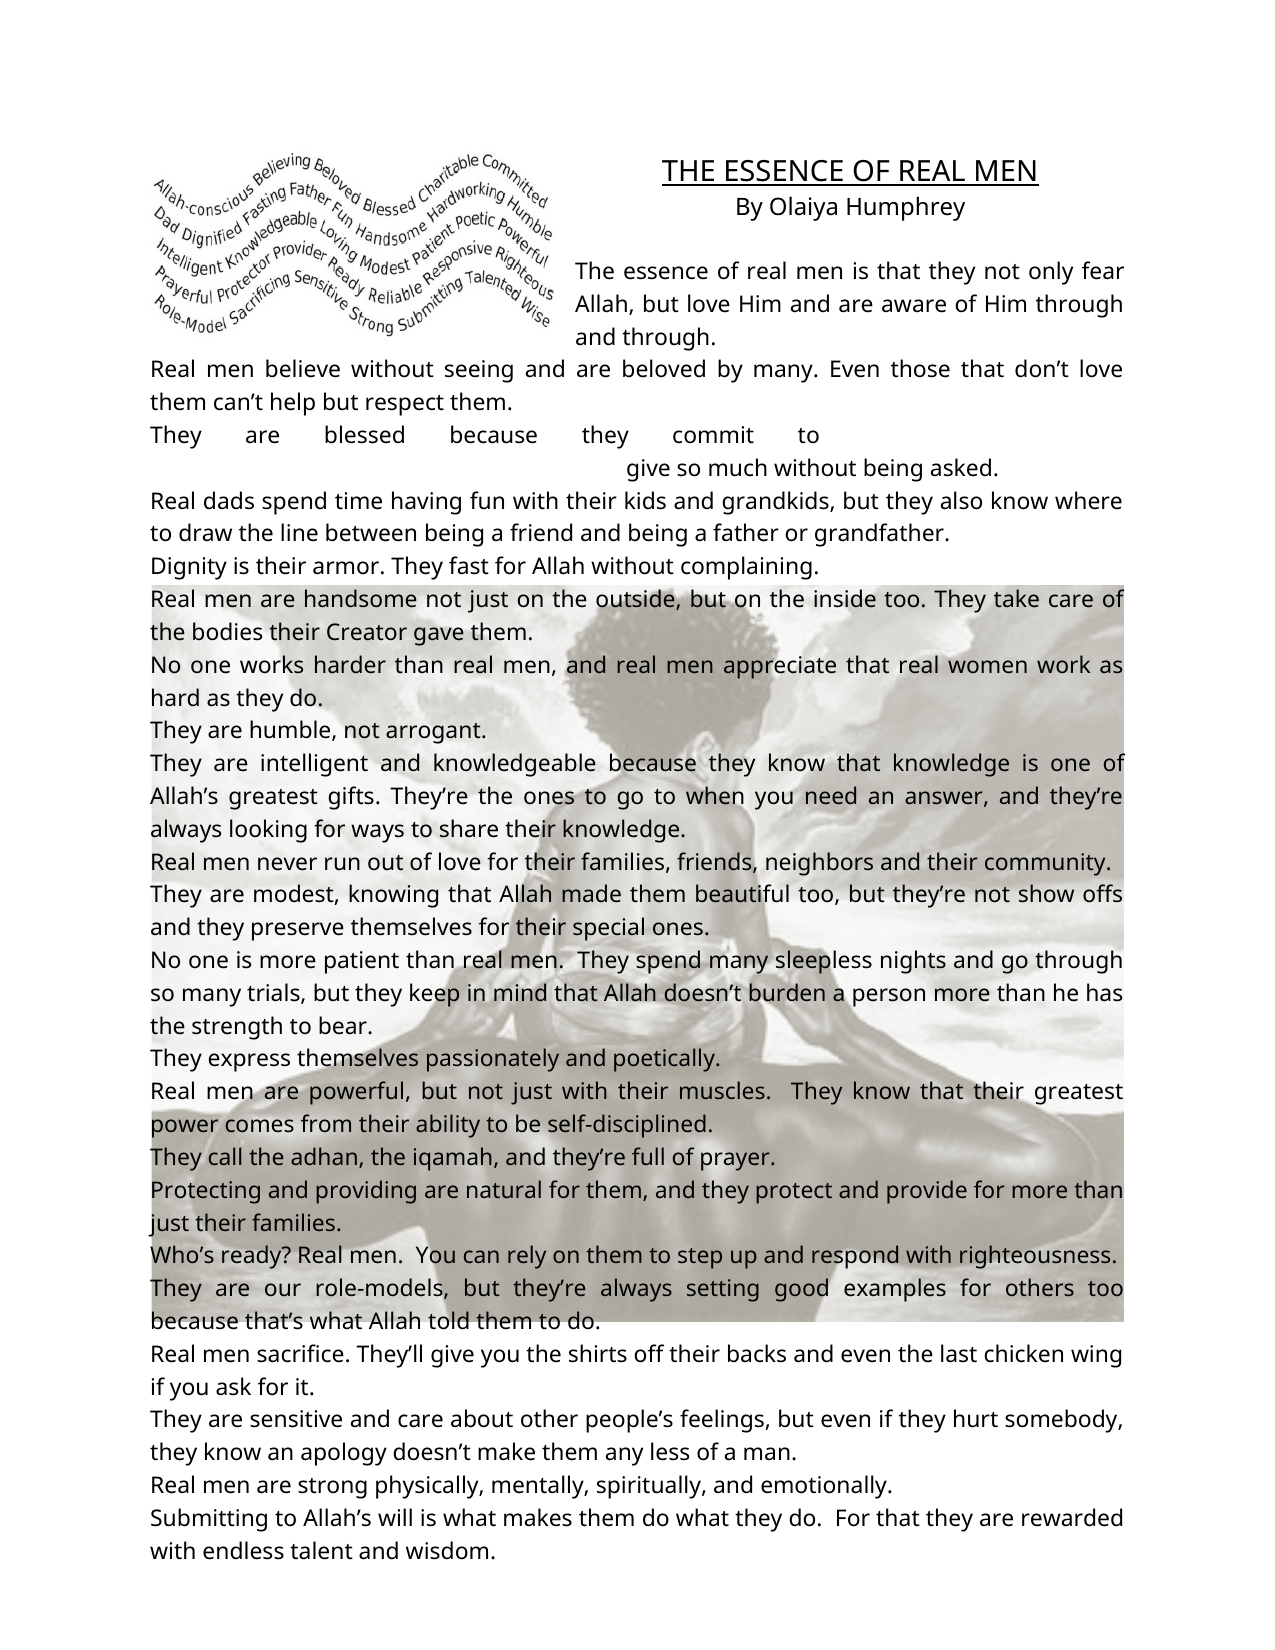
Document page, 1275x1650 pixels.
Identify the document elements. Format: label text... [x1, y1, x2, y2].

text Dignity is their armor. They fast for Allah without complaining. [150, 550, 1125, 581]
text Real men are strong physically, mentally, spiritually, and emotionally. [150, 1469, 1125, 1500]
text They express themselves passionately and poetically. [150, 1042, 1125, 1074]
text Protecting and providing are natural for them, and they protect and provide for more than just their families. [150, 1174, 1125, 1238]
text They are sensitive and care about other people’s feelings, but even if they hurt somebody, they know an apology doesn’t make them any less of a man. [150, 1403, 1125, 1467]
text Real men are powerful, but not just with their muscles. They know that their greatest power comes from their ability to be self-disciplined. [150, 1075, 1125, 1139]
text They are modest, knowing that Allah made them beautiful too, but they’re not show offs and they preserve themselves for their special ones. [150, 878, 1125, 942]
text They are humble, not arrogant. [150, 714, 1125, 746]
text Real men are handsome not just on the outside, but on the inside too. They take care of the bodies their Creator gave them. [150, 583, 1125, 647]
picture [150, 150, 557, 339]
text They are intelligent and knowledgeable because they know that knowledge is one of Allah’s greatest gifts. They’re the ones to go to when you need an answer, and they’re always looking for ways to share their knowledge. [150, 747, 1125, 844]
text They are blessed because they commit to give so much without being asked. [150, 419, 1125, 483]
text They are our role-models, but they’re always setting good examples for others too because that’s what Allah told them to do. [150, 1272, 1125, 1336]
text THE ESSENCE OF REAL MEN [557, 150, 1125, 190]
text Who’s ready? Real men. You can rely on them to step up and respond with righteousness. [150, 1239, 1125, 1271]
text By Olaiya Humphrey [557, 190, 1125, 222]
text Real men sacrifice. They’ll give you the shirts off their backs and even the last chicken wing if you ask for it. [150, 1338, 1125, 1402]
text Real men never run out of love for their families, friends, neighbors and their community. [150, 846, 1125, 877]
text Submitting to Allah’s will is what makes them do what they do. For that they are rewarded with endless talent and wisdom. [150, 1502, 1125, 1566]
text They call the adhan, the iqamah, and they’re full of prayer. [150, 1141, 1125, 1172]
text Real dads spend time having fun with their kids and grandkids, but they also know where to draw the line between being a friend and being a father or grandfather. [150, 484, 1125, 549]
text The essence of real men is that they not only fear Allah, but love Him and are aware of Him through and through. [150, 255, 1125, 352]
text Real men believe without seeing and are beloved by many. Even those that don’t love them can’t help but respect them. [150, 353, 1125, 417]
text No one works harder than real men, and real men appreciate that real women work as hard as they do. [150, 649, 1125, 713]
text No one is more patient than real men. They spend many sleepless nights and go through so many trials, but they keep in mind that Allah doesn’t burden a person more than he has the strength to bear. [150, 944, 1125, 1041]
